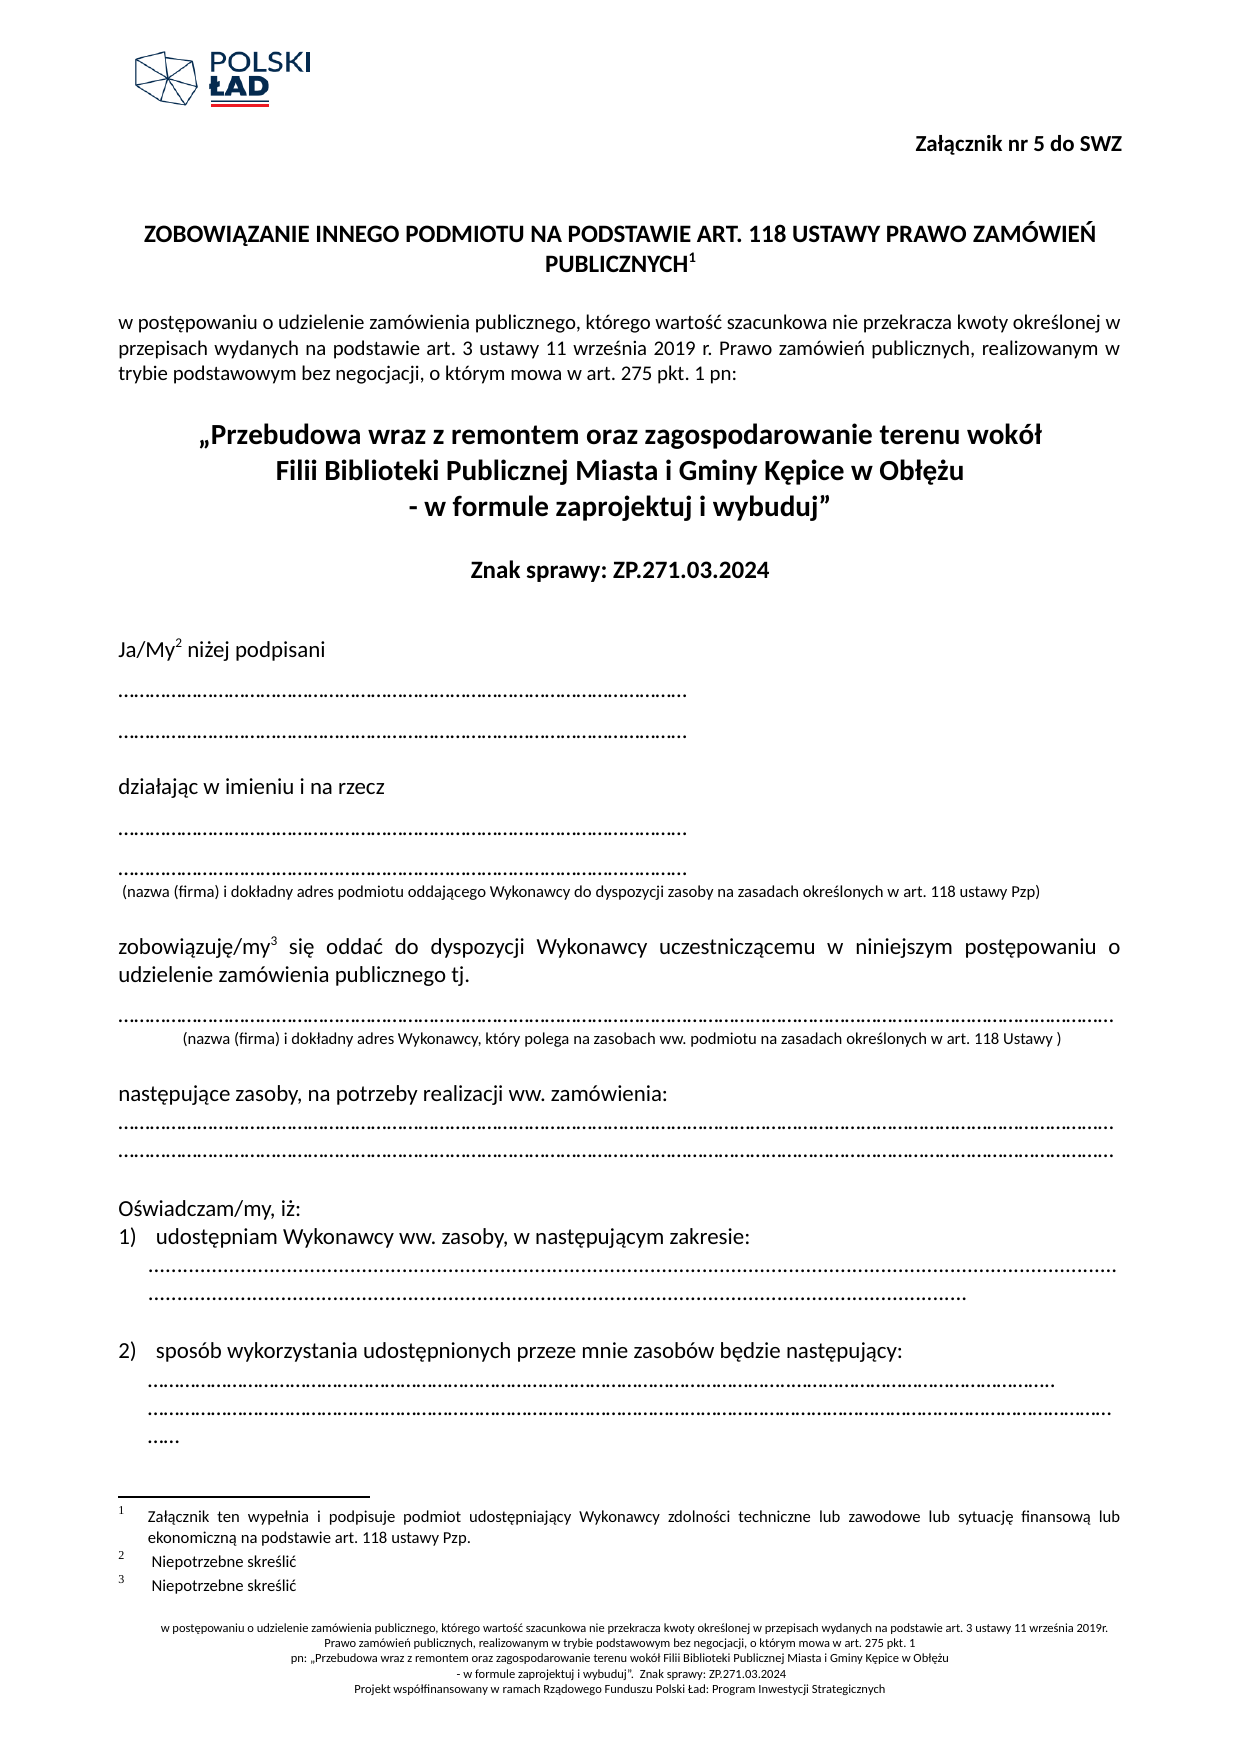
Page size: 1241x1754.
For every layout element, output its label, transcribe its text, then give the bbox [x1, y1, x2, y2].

text zobowiązuję/my się oddać do dyspozycji Wykonawcy uczestniczącemu w niniejszym postępowaniu o udzielenie zamówienia publicznego tj. [118, 932, 1122, 988]
text ...................................................................................................................................................................................................................................................................................................................... [148, 1250, 1122, 1306]
text …………………………………………………………………………………………………………..…………………………………………..……………………………………………………………………………………………………………………………………………………………………… [148, 1365, 1122, 1449]
text (nazwa (firma) i dokładny adres Wykonawcy, który polega na zasobach ww. podmiotu na zasadach określonych w art. 118 Ustawy ) [118, 1029, 1122, 1049]
text ……………………………………………………………………………………………… [118, 716, 1122, 744]
text Znak sprawy: ZP.271.03.2024 [118, 554, 1122, 584]
text ……………………………………………………………………………………………… [118, 676, 1122, 704]
text Załącznik nr 5 do SWZ [118, 129, 1122, 157]
text „Przebudowa wraz z remontem oraz zagospodarowanie terenu wokół [118, 416, 1122, 452]
text Ja/My niżej podpisani [118, 635, 1122, 663]
text Filii Biblioteki Publicznej Miasta i Gminy Kępice w Obłężu [118, 452, 1122, 488]
text w postępowaniu o udzielenie zamówienia publicznego, którego wartość szacunkowa nie przekracza kwoty określonej w przepisach wydanych na podstawie art. 3 ustawy 11 września 2019 r. Prawo zamówień publicznych, realizowanym w trybie podstawowym bez negocjacji, o którym mowa w art. 275 pkt. 1 pn: [118, 309, 1122, 386]
text (nazwa (firma) i dokładny adres podmiotu oddającego Wykonawcy do dyspozycji zasoby na zasadach określonych w art. 118 ustawy Pzp) [118, 881, 1122, 902]
text działając w imieniu i na rzecz [118, 772, 1122, 800]
text ……………………………………………………………………………………………… [118, 853, 1122, 881]
list sposób wykorzystania udostępnionych przeze mnie zasobów będzie następujący: [118, 1337, 1122, 1365]
picture [118, 23, 331, 129]
text - w formule zaprojektuj i wybuduj” [118, 488, 1122, 523]
list udostępniam Wykonawcy ww. zasoby, w następującym zakresie: [118, 1222, 1122, 1250]
text następujące zasoby, na potrzeby realizacji ww. zamówienia: [118, 1079, 1122, 1107]
text ……………………………………………………………………………………………………………………………………………………………………… [118, 1001, 1122, 1029]
text ……………………………………………………………………………………………… [118, 813, 1122, 841]
text Oświadczam/my, iż: [118, 1194, 1122, 1222]
text ZOBOWIĄZANIE INNEGO PODMIOTU NA PODSTAWIE ART. 118 USTAWY PRAWO ZAMÓWIEŃ PUBLICZNYCH [118, 218, 1122, 279]
text ……………………………………………………………………………………………………………………………………………………………………………………………………………………………………………………………………………………………………………………………………………… [118, 1107, 1122, 1163]
